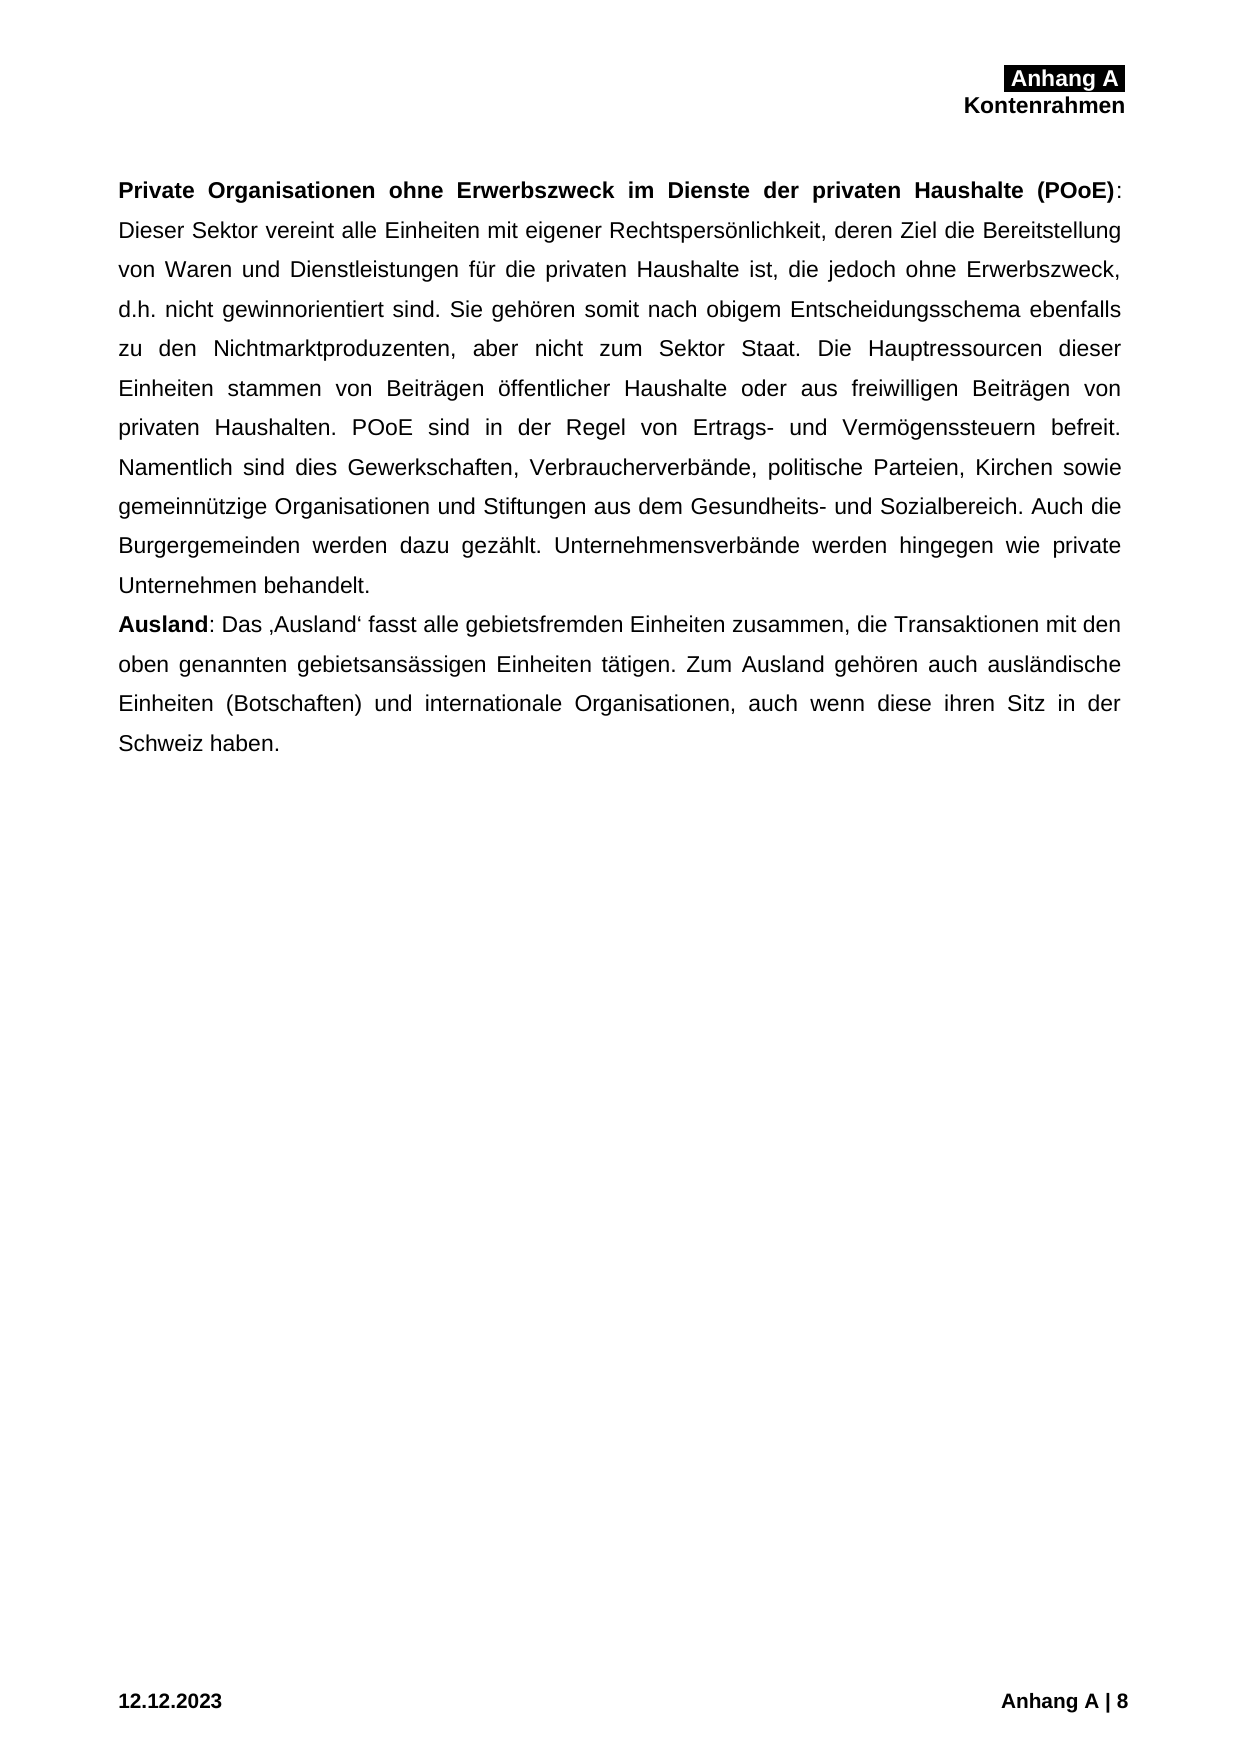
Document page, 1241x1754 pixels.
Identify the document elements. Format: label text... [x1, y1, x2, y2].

text Private Organisationen ohne Erwerbszweck im Dienste der privaten Haushalte (POoE): Dieser Sektor vereint alle Einheiten mit eigener Rechtspersönlichkeit, deren Ziel die Bereitstellung von Waren und Dienstleistungen für die privaten Haushalte ist, die jedoch ohne Erwerbszweck, d.h. nicht gewinnorientiert sind. Sie gehören somit nach obigem Entscheidungsschema ebenfalls zu den Nichtmarktproduzenten, aber nicht zum Sektor Staat. Die Hauptressourcen dieser Einheiten stammen von Beiträgen öffentlicher Haushalte oder aus freiwilligen Beiträgen von privaten Haushalten. POoE sind in der Regel von Ertrags- und Vermögenssteuern befreit. Namentlich sind dies Gewerkschaften, Verbraucherverbände, politische Parteien, Kirchen sowie gemeinnützige Organisationen und Stiftungen aus dem Gesundheits- und Sozialbereich. Auch die Burgergemeinden werden dazu gezählt. Unternehmensverbände werden hingegen wie private Unternehmen behandelt. [118, 177, 1122, 598]
text Ausland: Das ‚Ausland‘ fasst alle gebietsfremden Einheiten zusammen, die Transaktionen mit den oben genannten gebietsansässigen Einheiten tätigen. Zum Ausland gehören auch ausländische Einheiten (Botschaften) und internationale Organisationen, auch wenn diese ihren Sitz in der Schweiz haben. [118, 611, 1122, 756]
